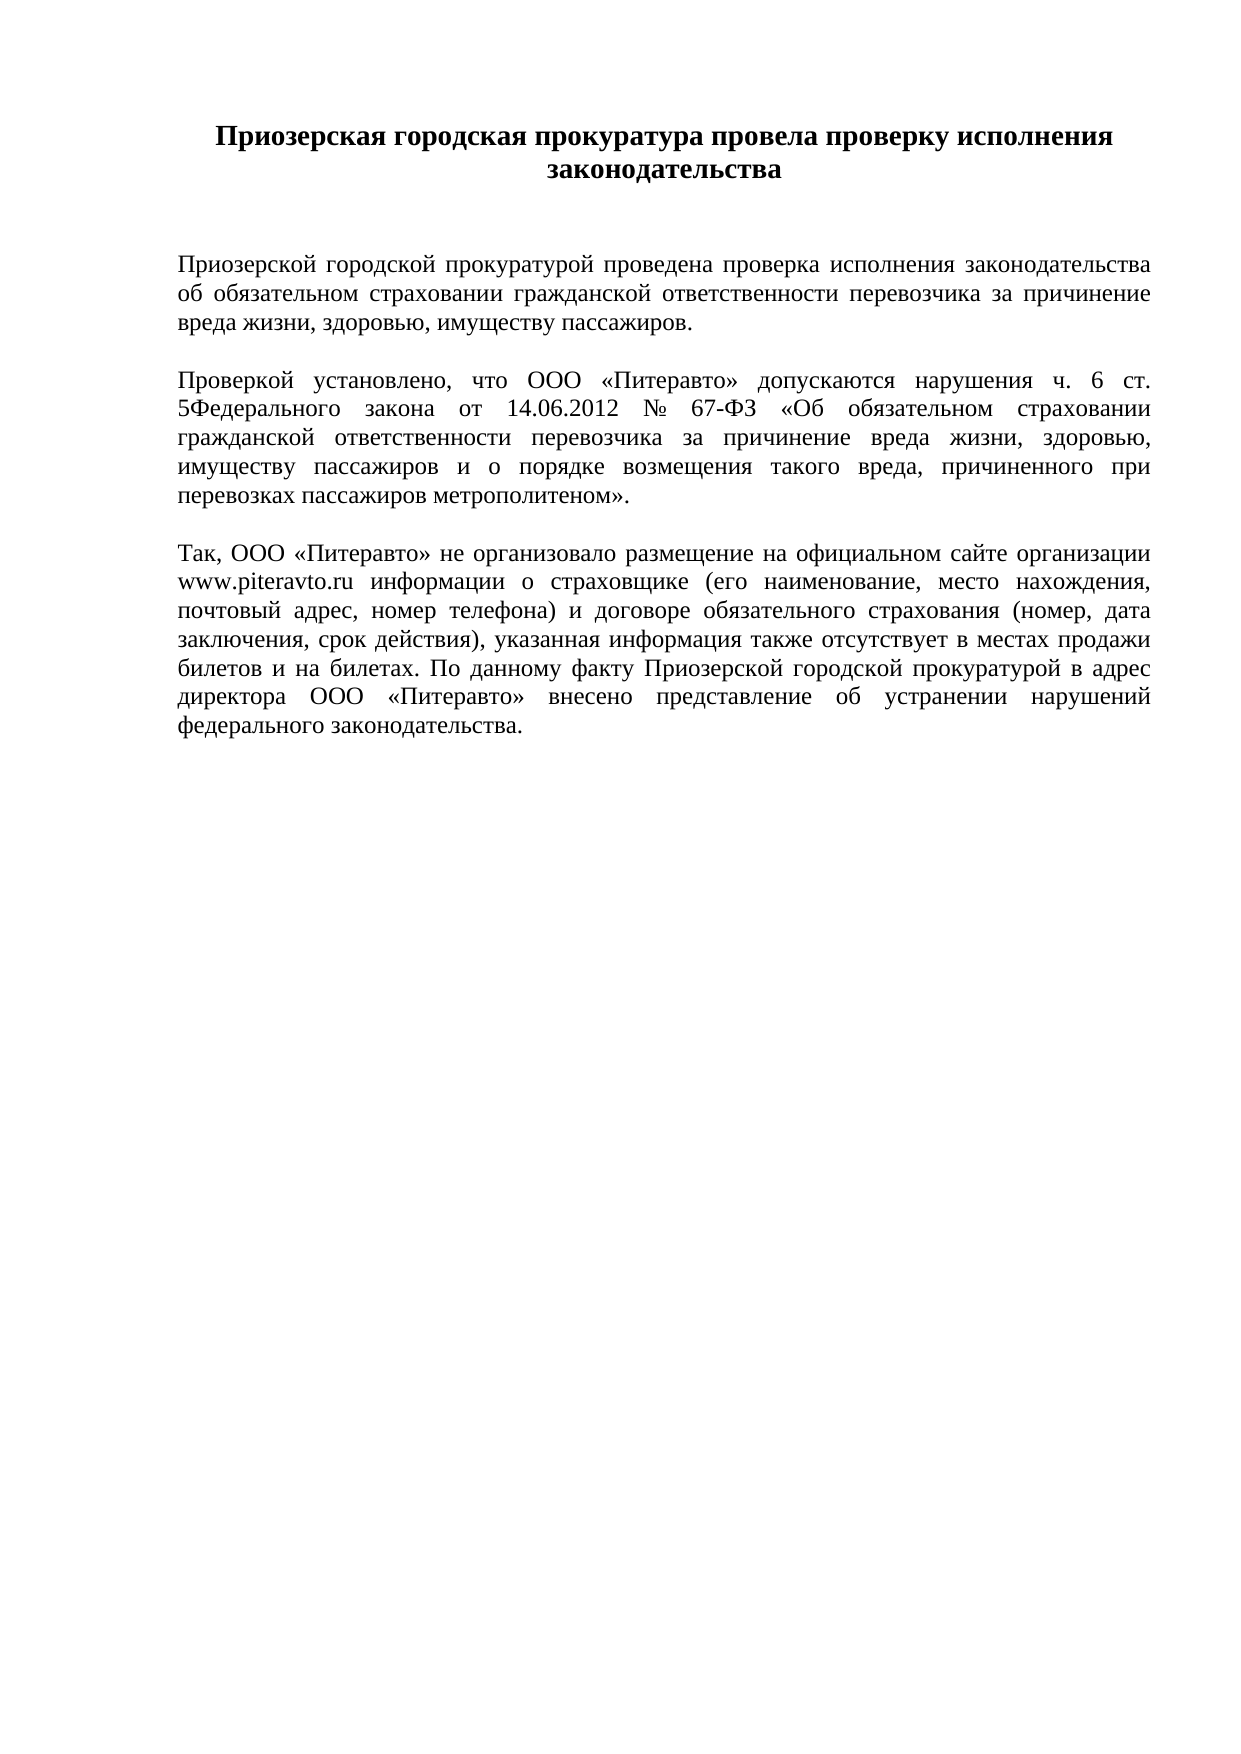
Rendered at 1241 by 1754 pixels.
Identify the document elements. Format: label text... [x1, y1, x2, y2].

text Проверкой установлено, что ООО «Питеравто» допускаются нарушения ч. 6 ст. 5Федерального закона от 14.06.2012 № 67-ФЗ «Об обязательном страховании гражданской ответственности перевозчика за причинение вреда жизни, здоровью, имуществу пассажиров и о порядке возмещения такого вреда, причиненного при перевозках пассажиров метрополитеном». [177, 365, 1152, 508]
text Приозерской городской прокуратурой проведена проверка исполнения законодательства об обязательном страховании гражданской ответственности перевозчика за причинение вреда жизни, здоровью, имуществу пассажиров. [177, 249, 1152, 336]
text Так, ООО «Питеравто» не организовало размещение на официальном сайте организации www.piteravto.ru информации о страховщике (его наименование, место нахождения, почтовый адрес, номер телефона) и договоре обязательного страхования (номер, дата заключения, срок действия), указанная информация также отсутствует в местах продажи билетов и на билетах. По данному факту Приозерской городской прокуратурой в адрес директора ООО «Питеравто» внесено представление об устранении нарушений федерального законодательства. [177, 538, 1152, 739]
text Приозерская городская прокуратура провела проверку исполнения законодательства [177, 118, 1152, 185]
